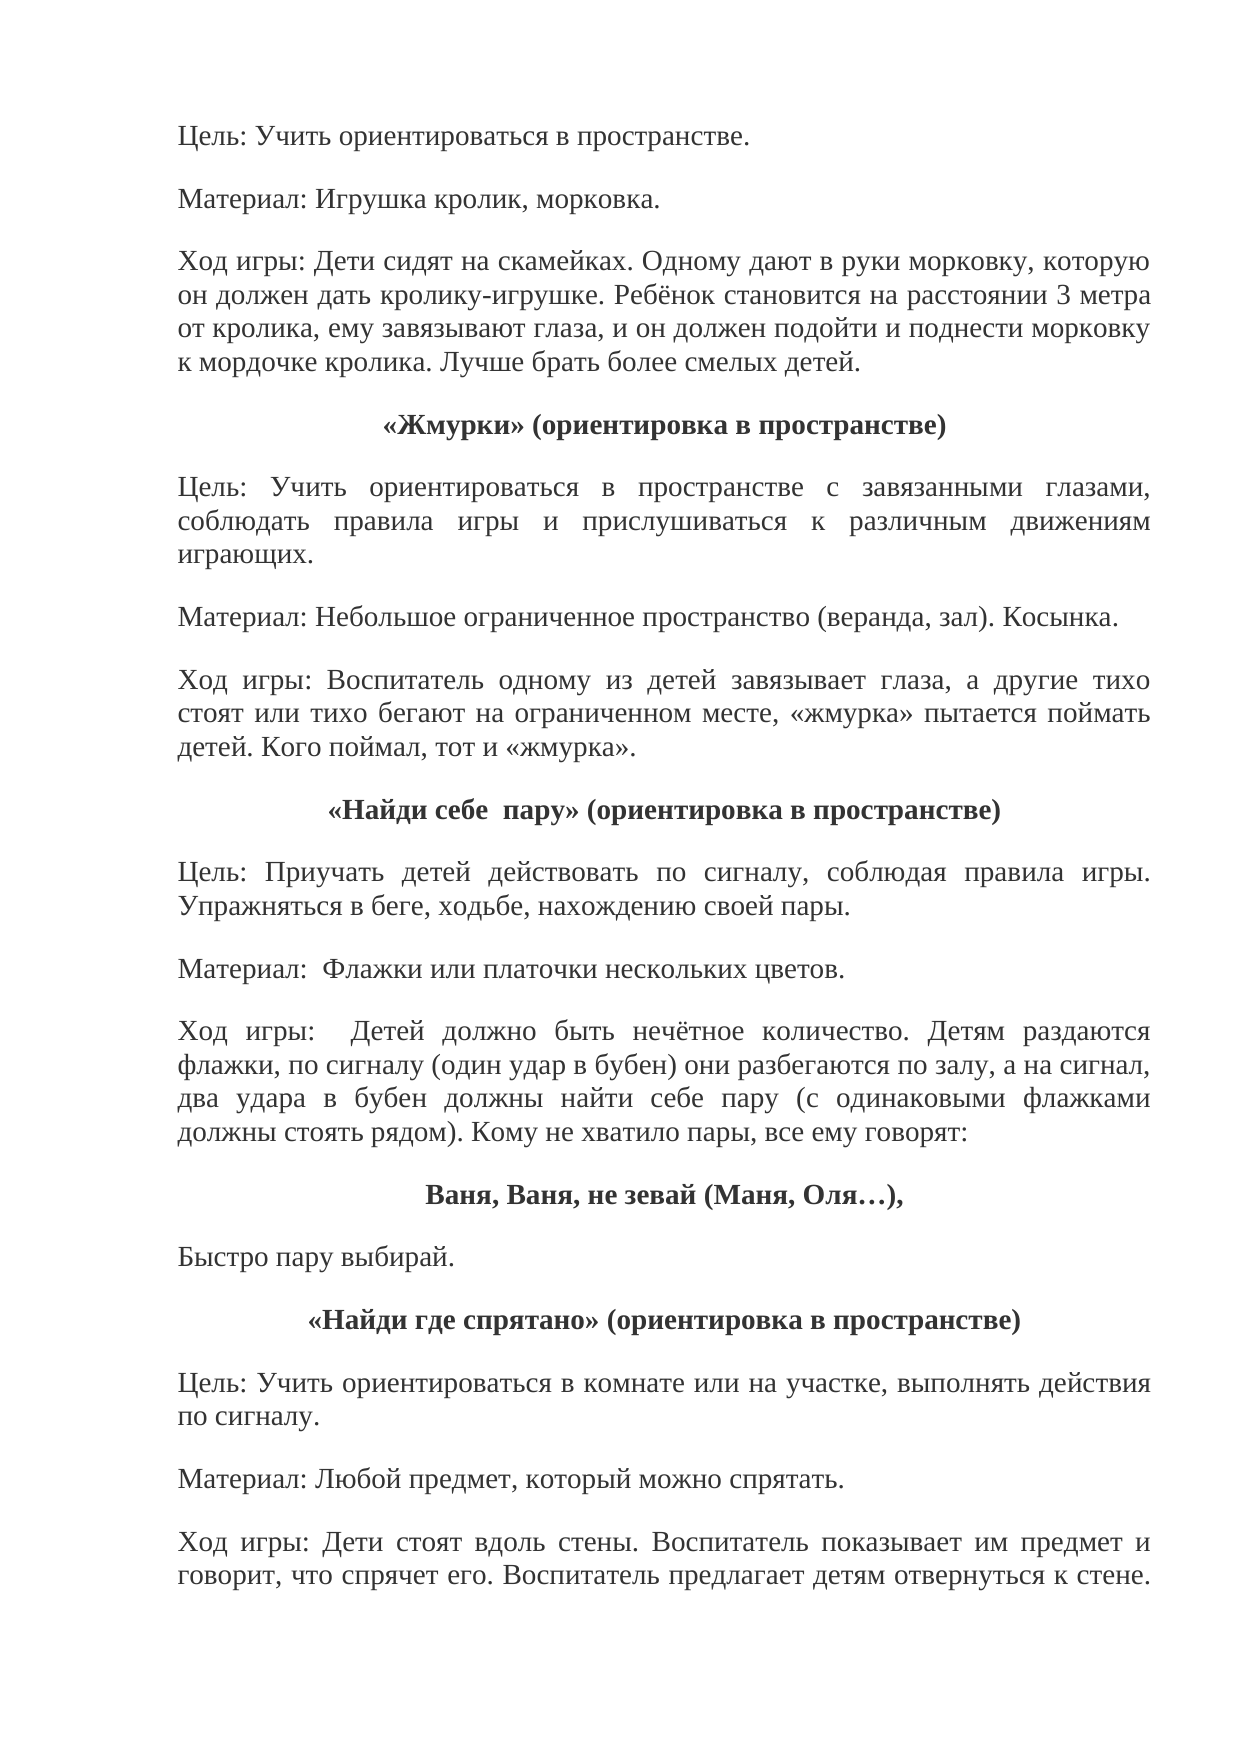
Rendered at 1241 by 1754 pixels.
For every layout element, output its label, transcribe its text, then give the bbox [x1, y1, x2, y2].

text Материал: Любой предмет, который можно спрятать. [177, 1461, 1152, 1495]
text Цель: Учить ориентироваться в пространстве с завязанными глазами, соблюдать правила игры и прислушиваться к различным движениям играющих. [177, 469, 1152, 570]
text «Найди себе пару» (ориентировка в пространстве) [177, 792, 1152, 825]
text Цель: Учить ориентироваться в комнате или на участке, выполнять действия по сигналу. [177, 1365, 1152, 1432]
text «Найди где спрятано» (ориентировка в пространстве) [177, 1302, 1152, 1336]
text Материал: Игрушка кролик, морковка. [177, 181, 1152, 214]
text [177, 1524, 1152, 1591]
text Ход игры: Воспитатель одному из детей завязывает глаза, а другие тихо стоят или тихо бегают на ограниченном месте, «жмурка» пытается поймать детей. Кого поймал, тот и «жмурка». [177, 662, 1152, 763]
text Ход игры: Детей должно быть нечётное количество. Детям раздаются флажки, по сигналу (один удар в бубен) они разбегаются по залу, а на сигнал, два удара в бубен должны найти себе пару (с одинаковыми флажками должны стоять рядом). Кому не хватило пары, все ему говорят: [177, 1013, 1152, 1148]
text Ваня, Ваня, не зевай (Маня, Оля…), [177, 1177, 1152, 1210]
text Быстро пару выбирай. [177, 1239, 1152, 1273]
text «Жмурки» (ориентировка в пространстве) [177, 407, 1152, 440]
text Ход игры: Дети сидят на скамейках. Одному дают в руки морковку, которую он должен дать кролику-игрушке. Ребёнок становится на расстоянии 3 метра от кролика, ему завязывают глаза, и он должен подойти и поднести морковку к мордочке кролика. Лучше брать более смелых детей. [177, 243, 1152, 378]
text Цель: Приучать детей действовать по сигналу, соблюдая правила игры. Упражняться в беге, ходьбе, нахождению своей пары. [177, 854, 1152, 922]
text Материал: Флажки или платочки нескольких цветов. [177, 951, 1152, 984]
text Материал: Небольшое ограниченное пространство (веранда, зал). Косынка. [177, 599, 1152, 633]
text Цель: Учить ориентироваться в пространстве. [177, 118, 1152, 152]
